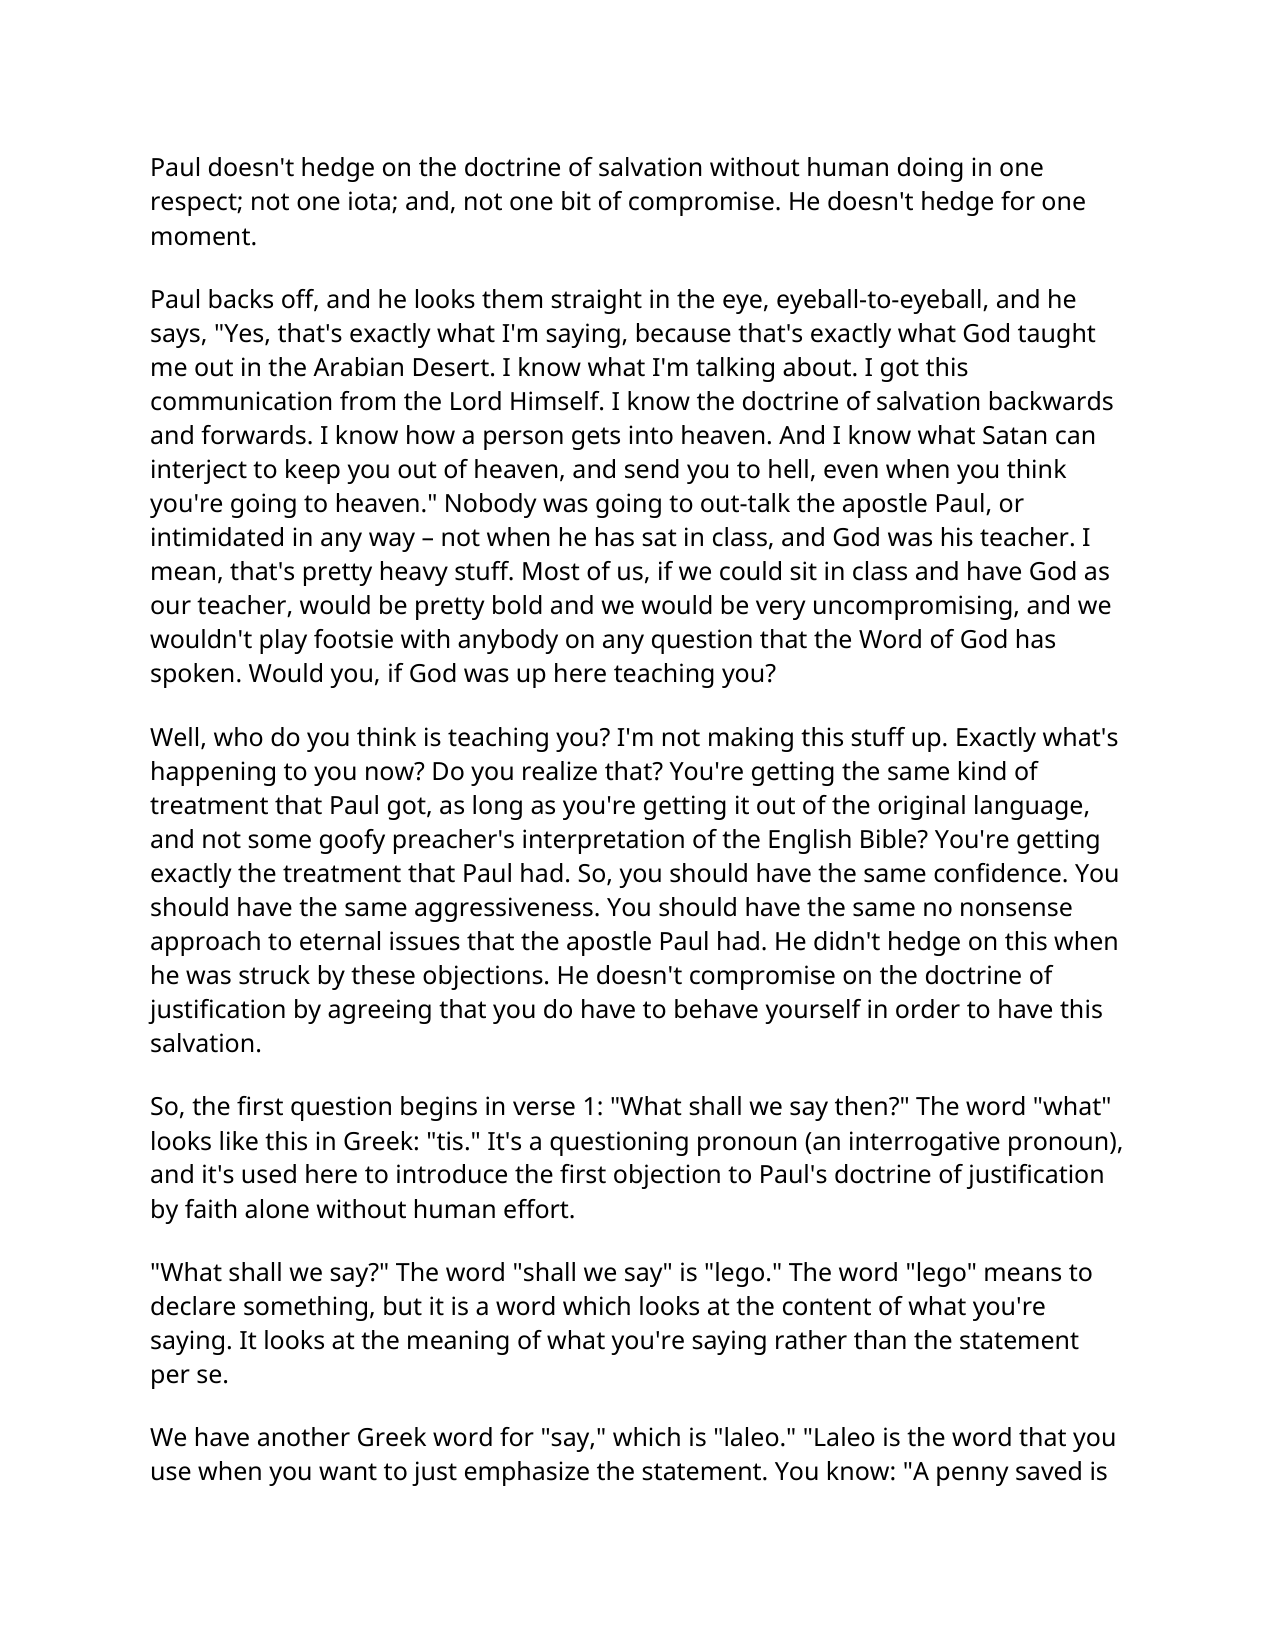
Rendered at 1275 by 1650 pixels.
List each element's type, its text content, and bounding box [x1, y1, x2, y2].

text So, the first question begins in verse 1: "What shall we say then?" The word "what" looks like this in Greek: "tis." It's a questioning pronoun (an interrogative pronoun), and it's used here to introduce the first objection to Paul's doctrine of justification by faith alone without human effort. [150, 1089, 1125, 1225]
text Paul backs off, and he looks them straight in the eye, eyeball-to-eyeball, and he says, "Yes, that's exactly what I'm saying, because that's exactly what God taught me out in the Arabian Desert. I know what I'm talking about. I got this communication from the Lord Himself. I know the doctrine of salvation backwards and forwards. I know how a person gets into heaven. And I know what Satan can interject to keep you out of heaven, and send you to hell, even when you think you're going to heaven." Nobody was going to out-talk the apostle Paul, or intimidated in any way – not when he has sat in class, and God was his teacher. I mean, that's pretty heavy stuff. Most of us, if we could sit in class and have God as our teacher, would be pretty bold and we would be very uncompromising, and we wouldn't play footsie with anybody on any question that the Word of God has spoken. Would you, if God was up here teaching you? [150, 281, 1125, 690]
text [150, 150, 1125, 252]
text Well, who do you think is teaching you? I'm not making this stuff up. Exactly what's happening to you now? Do you realize that? You're getting the same kind of treatment that Paul got, as long as you're getting it out of the original language, and not some goofy preacher's interpretation of the English Bible? You're getting exactly the treatment that Paul had. So, you should have the same confidence. You should have the same aggressiveness. You should have the same no nonsense approach to eternal issues that the apostle Paul had. He didn't hedge on this when he was struck by these objections. He doesn't compromise on the doctrine of justification by agreeing that you do have to behave yourself in order to have this salvation. [150, 719, 1125, 1060]
text "What shall we say?" The word "shall we say" is "lego." The word "lego" means to declare something, but it is a word which looks at the content of what you're saying. It looks at the meaning of what you're saying rather than the statement per se. [150, 1254, 1125, 1391]
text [150, 1420, 1125, 1488]
